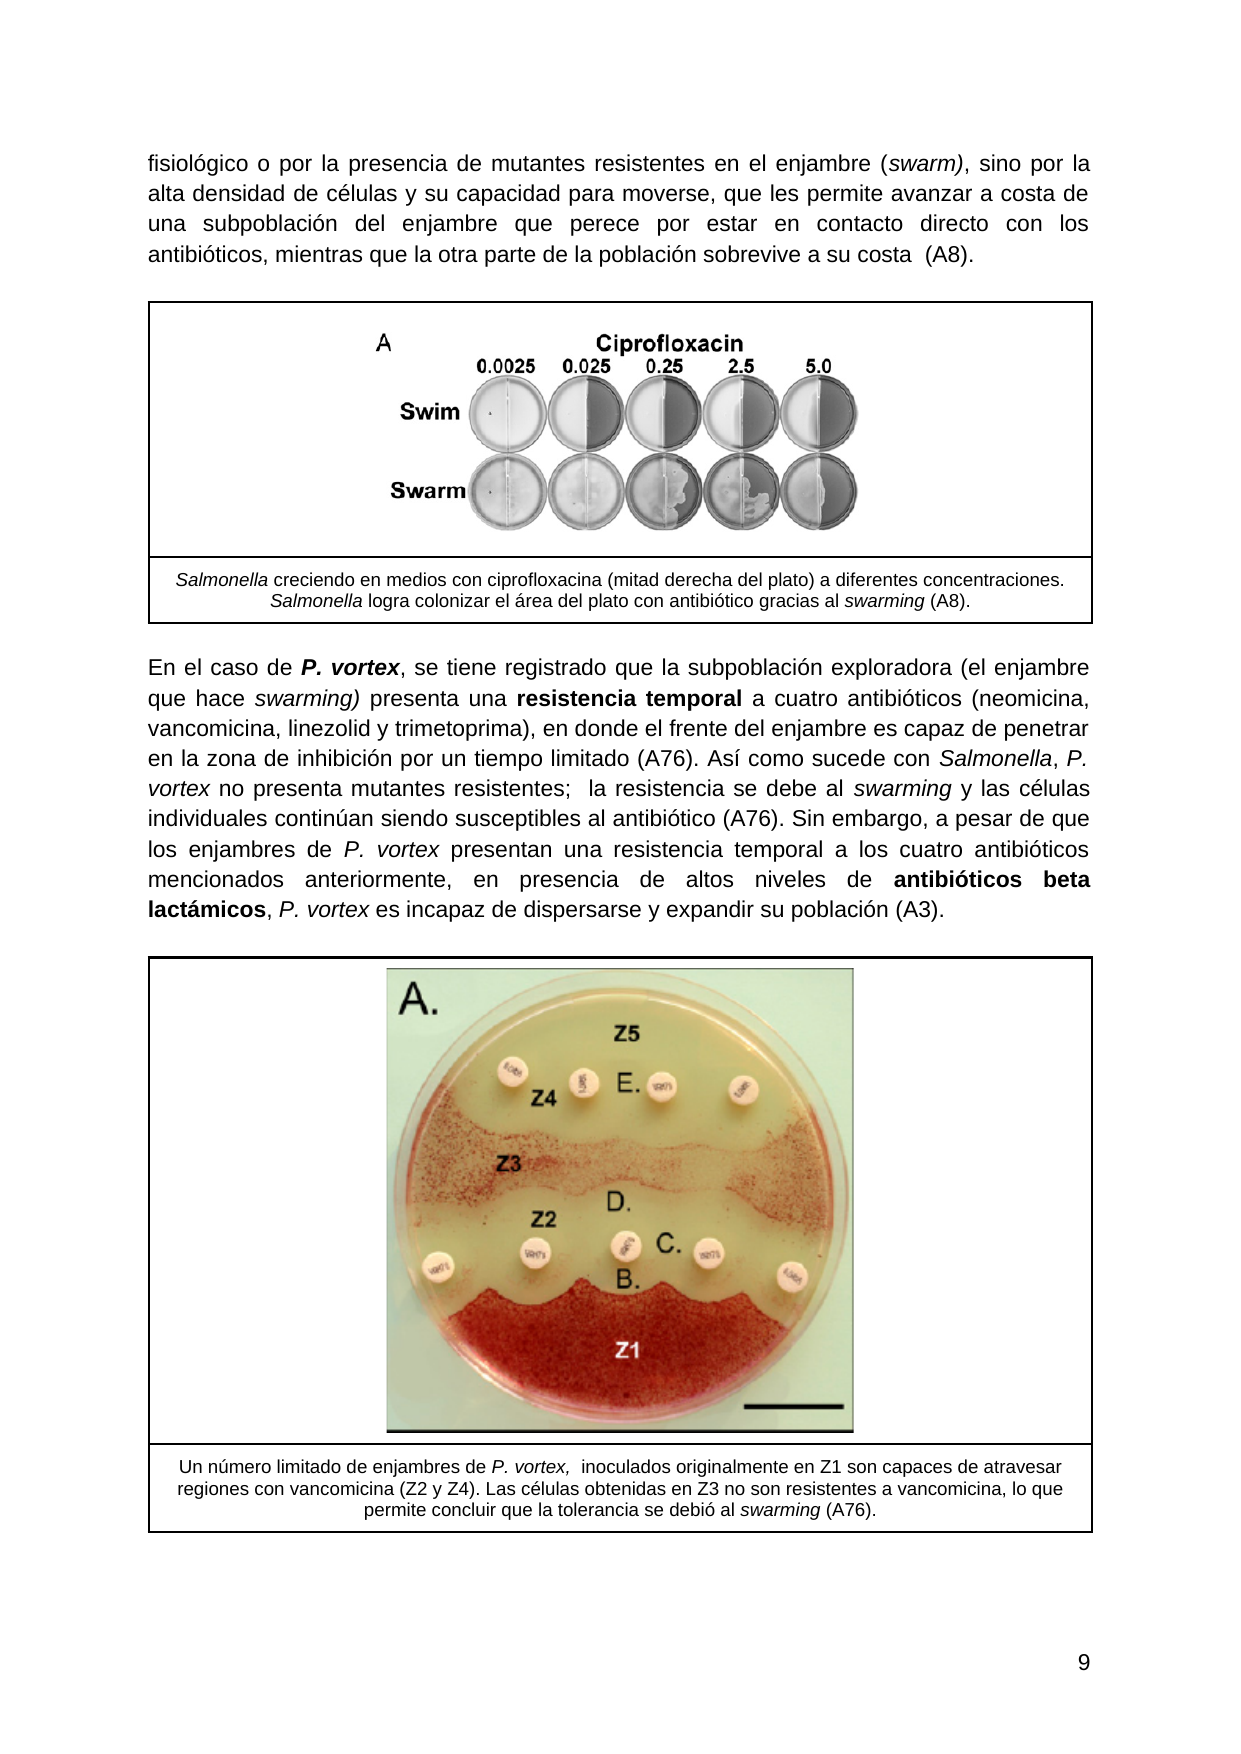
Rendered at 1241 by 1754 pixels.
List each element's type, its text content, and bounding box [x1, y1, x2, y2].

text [148, 150, 1090, 267]
picture [386, 968, 854, 1433]
table_cell Un número limitado de enjambres de P. vortex, inoculados originalmente en Z1 son capaces de atravesar regiones con vancomicina (Z2 y Z4). Las células obtenidas en Z3 no son resistentes a vancomicina, lo que permite concluir que la tolerancia se debió al swarming (A76). [150, 1445, 1091, 1531]
table_header [150, 959, 1091, 1443]
text En el caso de P. vortex, se tiene registrado que la subpoblación exploradora (el enjambre que hace swarming) presenta una resistencia temporal a cuatro antibióticos (neomicina, vancomicina, linezolid y trimetoprima), en donde el frente del enjambre es capaz de penetrar en la zona de inhibición por un tiempo limitado (A76). Así como sucede con Salmonella, P. vortex no presenta mutantes resistentes; la resistencia se debe al swarming y las células individuales continúan siendo susceptibles al antibiótico (A76). Sin embargo, a pesar de que los enjambres de P. vortex presentan una resistencia temporal a los cuatro antibióticos mencionados anteriormente, en presencia de altos niveles de antibióticos beta lactámicos, P. vortex es incapaz de dispersarse y expandir su población (A3). [148, 654, 1090, 922]
picture [371, 313, 869, 546]
table_cell Salmonella creciendo en medios con ciprofloxacina (mitad derecha del plato) a diferentes concentraciones. Salmonella logra colonizar el área del plato con antibiótico gracias al swarming (A8). [150, 558, 1091, 622]
table_header [150, 303, 1091, 556]
